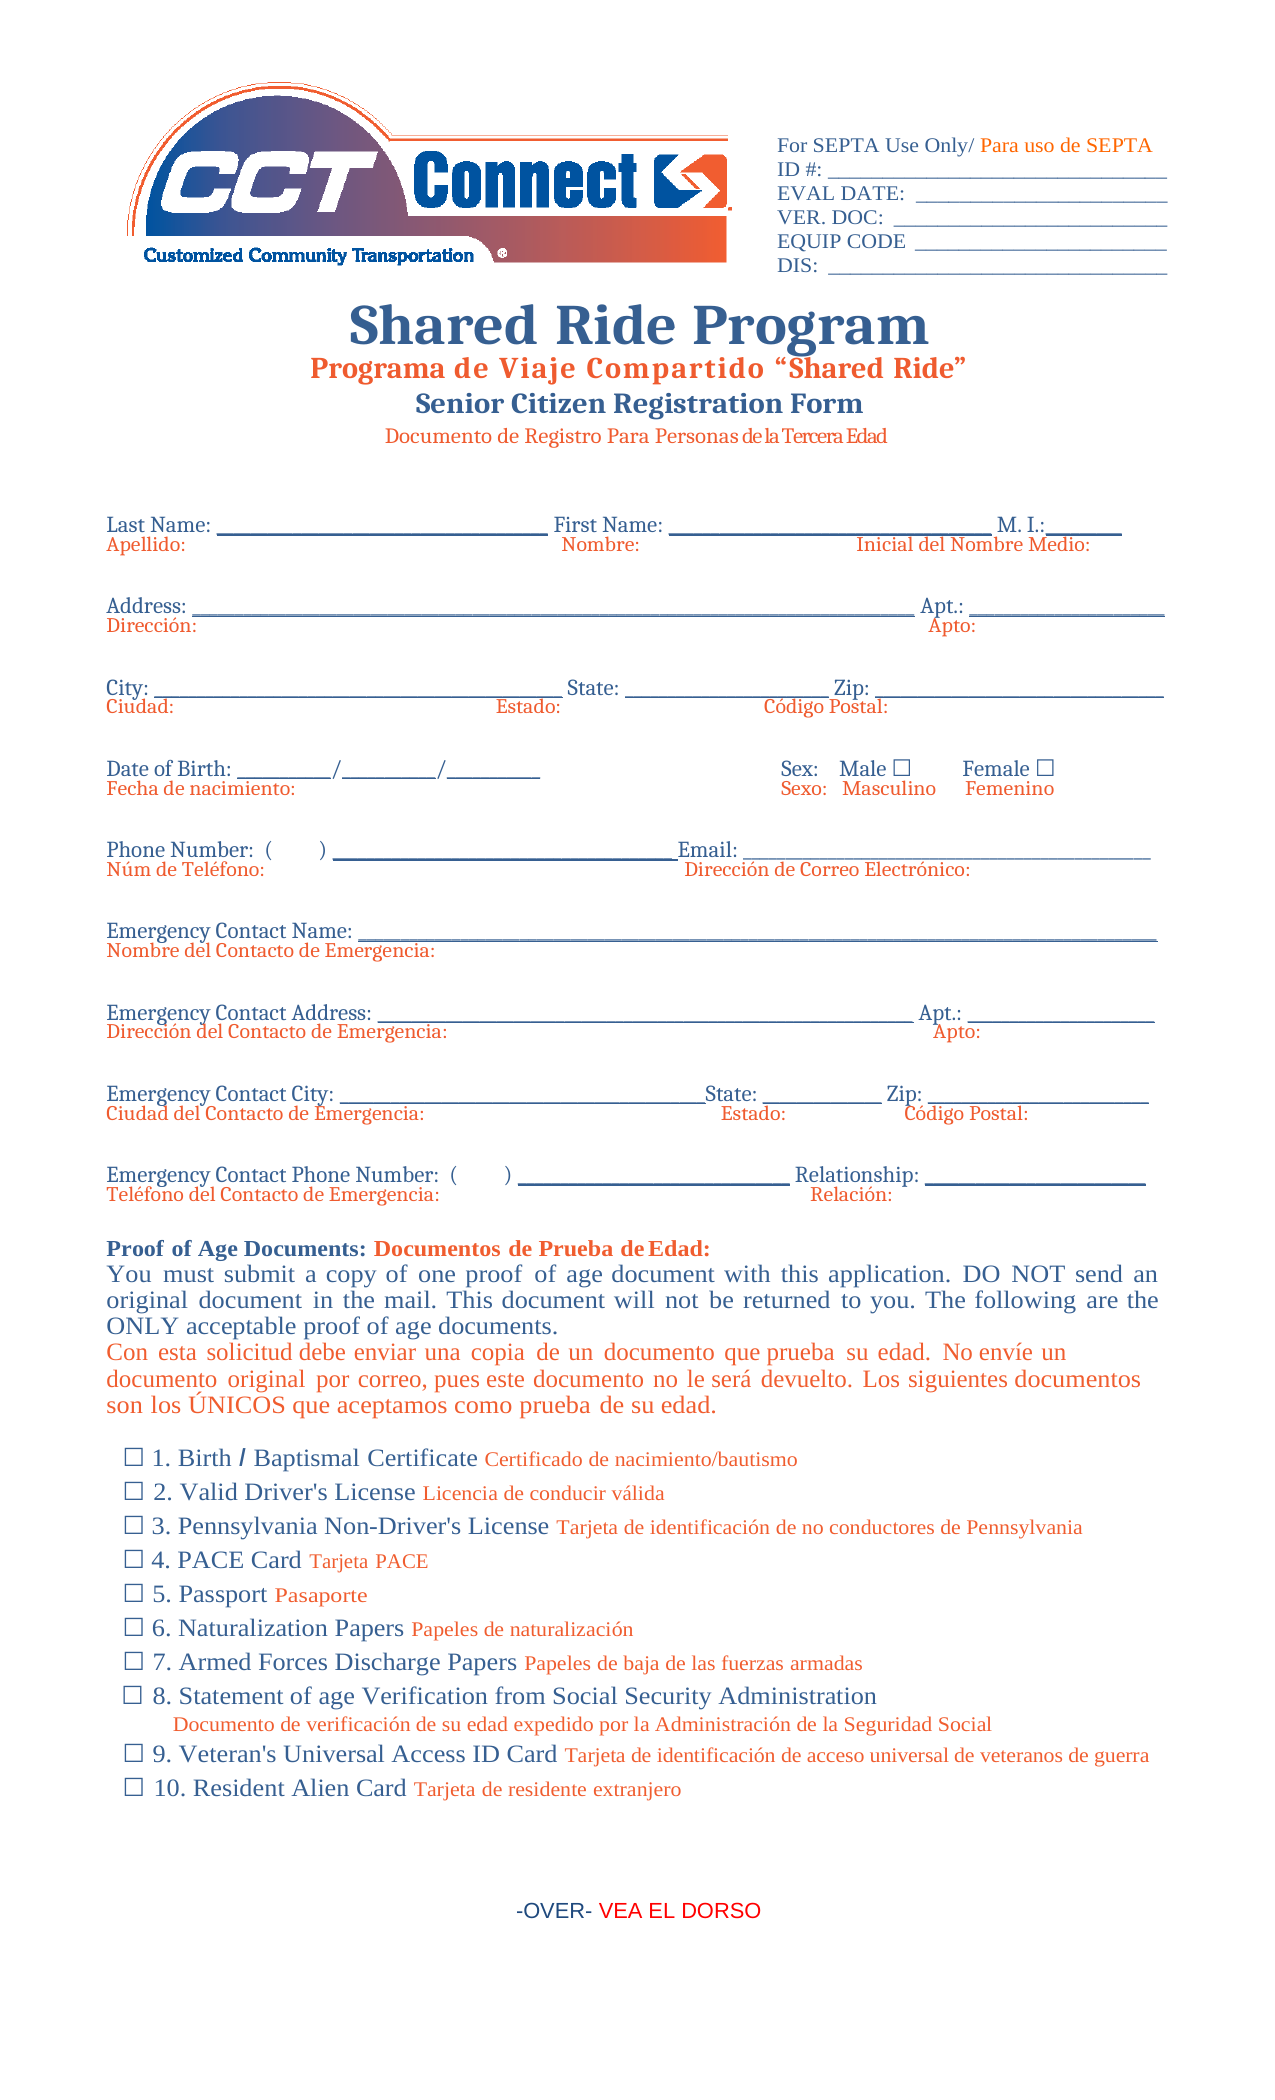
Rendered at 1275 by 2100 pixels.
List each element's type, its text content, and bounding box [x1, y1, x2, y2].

text Date of Birth: ___________/___________/___________ Sex: Male Female [106, 761, 1171, 780]
text Proof of Age Documents: Documentos de Prueba de Edad: [106, 1235, 1175, 1262]
text Documento de Registro Para Personas de la Tercera Edad [106, 423, 1168, 449]
text 1. Birth I Baptismal Certificate Certificado de nacimiento/bautismo [122, 1439, 1166, 1473]
text Con esta solicitud debe enviar una copia de un documento que prueba su edad. No envíe un documento original por correo, pues este documento no le será devuelto. Los siguientes documentos son los ÚNICOS que aceptamos como prueba de su edad. [106, 1340, 1158, 1418]
text 4. PACE Card Tarjeta PACE [122, 1542, 1166, 1576]
text 8. Statement of age Verification from Social Security Administration [121, 1678, 1166, 1712]
text Ciudad del Contacto de Emergencia: Estado: Código Postal: [106, 1105, 1171, 1124]
text Núm de Teléfono: Dirección de Correo Electrónico: [106, 861, 1171, 880]
text Dirección: Apto: [106, 617, 1171, 636]
text 10. Resident Alien Card Tarjeta de residente extranjero [122, 1770, 1166, 1804]
text Documento de verificación de su edad expedido por la Administración de la Seguridad Social [166, 1712, 1166, 1736]
text Shared Ride Program [108, 294, 1171, 357]
text 6. Naturalization Papers Papeles de naturalización [122, 1610, 1166, 1644]
picture [126, 81, 733, 266]
text Dirección del Contacto de Emergencia: Apto: [106, 1024, 1171, 1042]
text Apellido: Nombre: Inicial del Nombre Medio: [106, 536, 1171, 555]
text -OVER- VEA EL DORSO [106, 1898, 1171, 1923]
text 2. Valid Driver's License Licencia de conducir válida [122, 1473, 1166, 1507]
text Phone Number: ( ) ________________________________________ Email: ________________________________________________ [106, 842, 1171, 861]
text Emergency Contact Name: ______________________________________________________________________________________________ [106, 924, 1171, 942]
text Nombre del Contacto de Emergencia: [106, 942, 1171, 961]
text City: ________________________________________________ State: ________________________ Zip: __________________________________ [106, 680, 1171, 699]
text 9. Veteran's Universal Access ID Card Tarjeta de identificación de acceso universal de veteranos de guerra [122, 1736, 1166, 1770]
text Ciudad: Estado: Código Postal: [106, 699, 1171, 717]
text 7. Armed Forces Discharge Papers Papeles de baja de las fuerzas armadas [122, 1644, 1166, 1678]
text Fecha de nacimiento: Sexo: Masculino Femenino [106, 780, 1171, 799]
text 3. Pennsylvania Non-Driver's License Tarjeta de identificación de no conductores de Pennsylvania [122, 1507, 1166, 1542]
text Emergency Contact City: ___________________________________________State: ______________ Zip: __________________________ [106, 1086, 1171, 1105]
text Emergency Contact Address: _______________________________________________________________ Apt.: ______________________ [106, 1005, 1171, 1024]
text Last Name: _______________________________________ First Name: ______________________________________ M. I.:_________ [106, 517, 1171, 536]
text Emergency Contact Phone Number: ( ) ________________________________ Relationship: __________________________ [106, 1167, 1171, 1186]
text You must submit a copy of one proof of age document with this application. DO NOT send an original document in the mail. This document will not be returned to you. The following are the ONLY acceptable proof of age documents. [106, 1262, 1159, 1339]
text Senior Citizen Registration Form [109, 387, 1171, 420]
subtitle Programa de Viaje Compartido “Shared Ride” [106, 357, 1170, 384]
text Address: _____________________________________________________________________________________ Apt.: _______________________ [106, 599, 1171, 617]
text Teléfono del Contacto de Emergencia: Relación: [106, 1186, 1171, 1205]
text 5. Passport Pasaporte [122, 1576, 1166, 1610]
